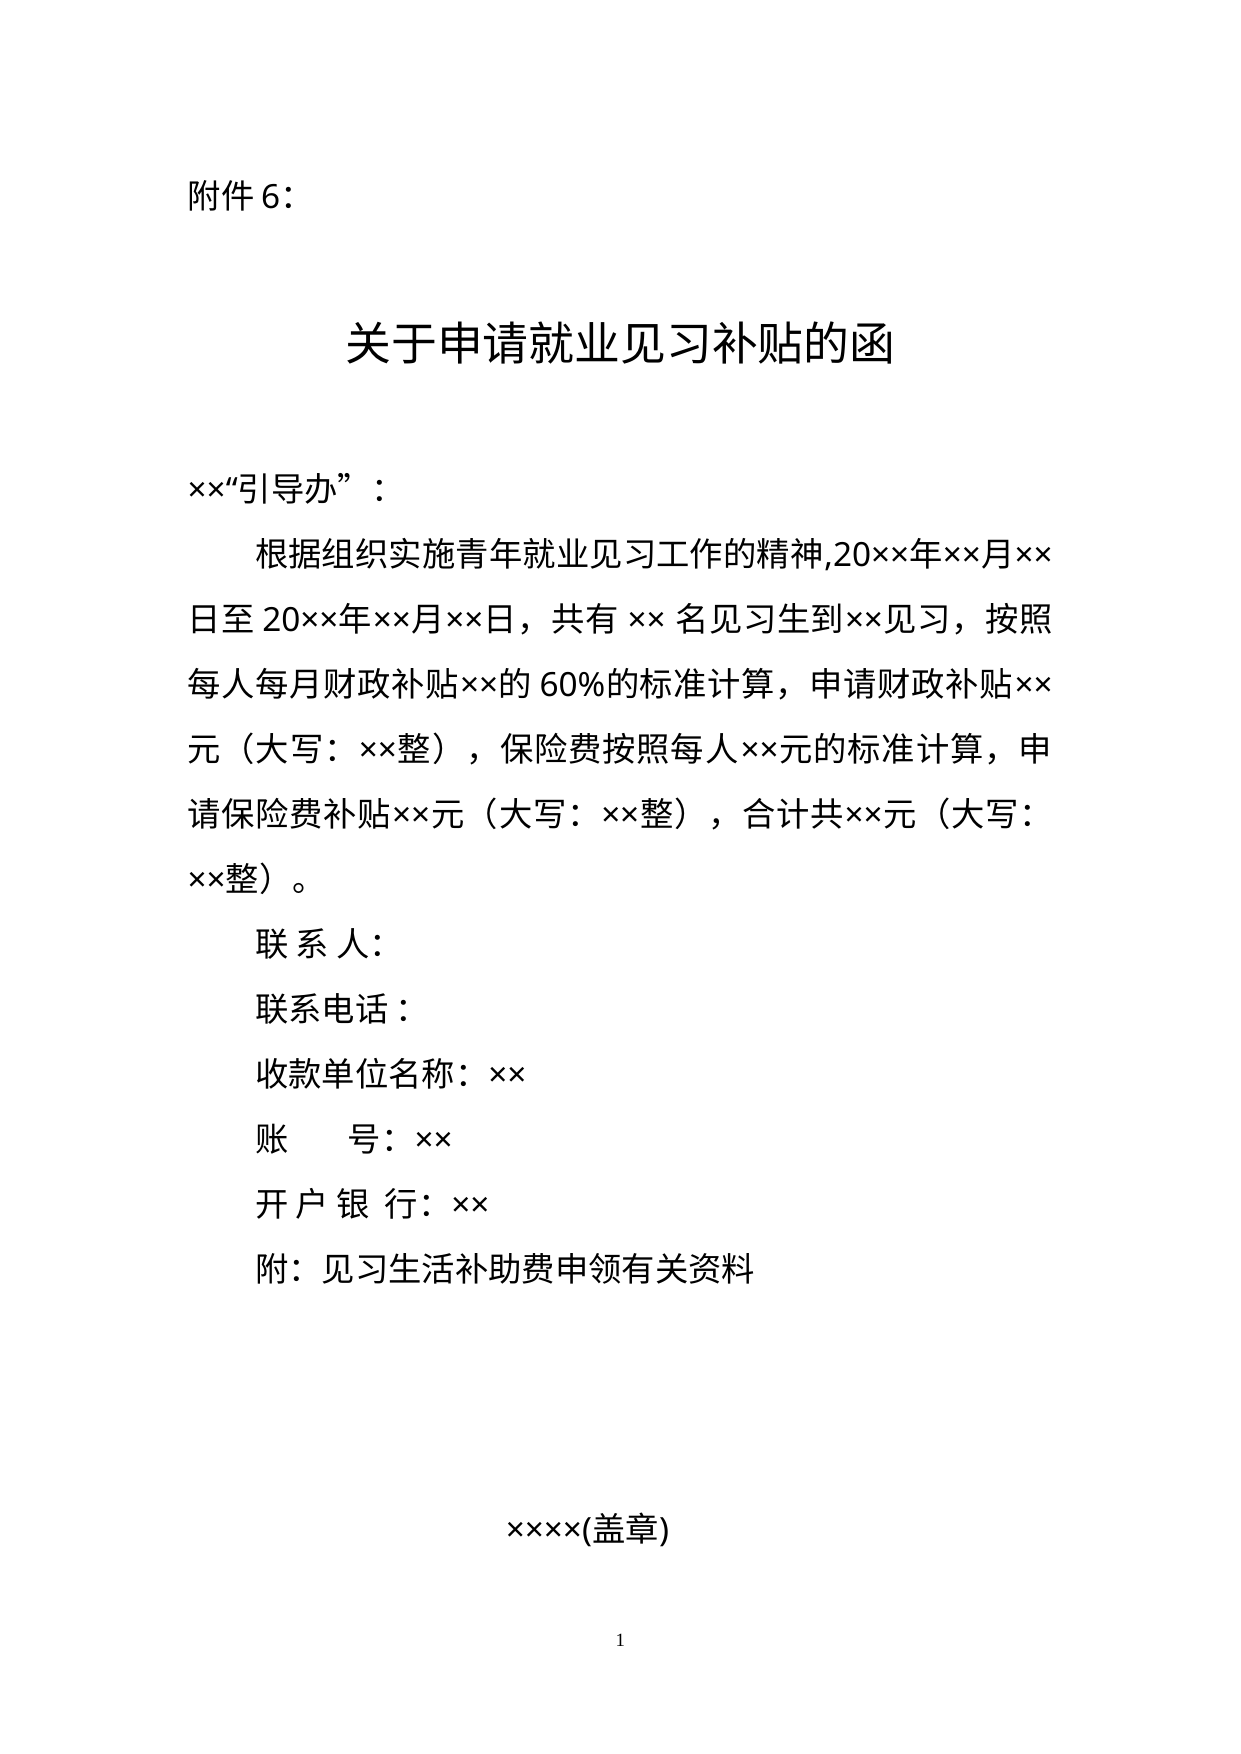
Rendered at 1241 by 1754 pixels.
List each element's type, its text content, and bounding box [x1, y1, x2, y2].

text ××“引导办”： [187, 454, 1053, 519]
text 附：见习生活补助费申领有关资料 [187, 1234, 1053, 1299]
text ××××(盖章) [187, 1494, 1053, 1559]
text 联系电话 ： [187, 974, 1053, 1039]
text 附件6： [187, 162, 1053, 227]
text 开 户 银 行：×× [187, 1169, 1053, 1234]
text 联 系 人： [187, 909, 1053, 974]
text 关于申请就业见习补贴的函 [187, 292, 1053, 389]
text 收款单位名称：×× [187, 1039, 1053, 1104]
text 账 号：×× [187, 1104, 1053, 1169]
text 根据组织实施青年就业见习工作的精神,20××年××月××日至20××年××月××日，共有 ×× 名见习生到××见习，按照每人每月财政补贴××的60%的标准计算，申请财政补贴××元（大写：××整），保险费按照每人××元的标准计算，申请保险费补贴××元（大写：××整），合计共××元（大写：××整）。 [187, 519, 1053, 909]
